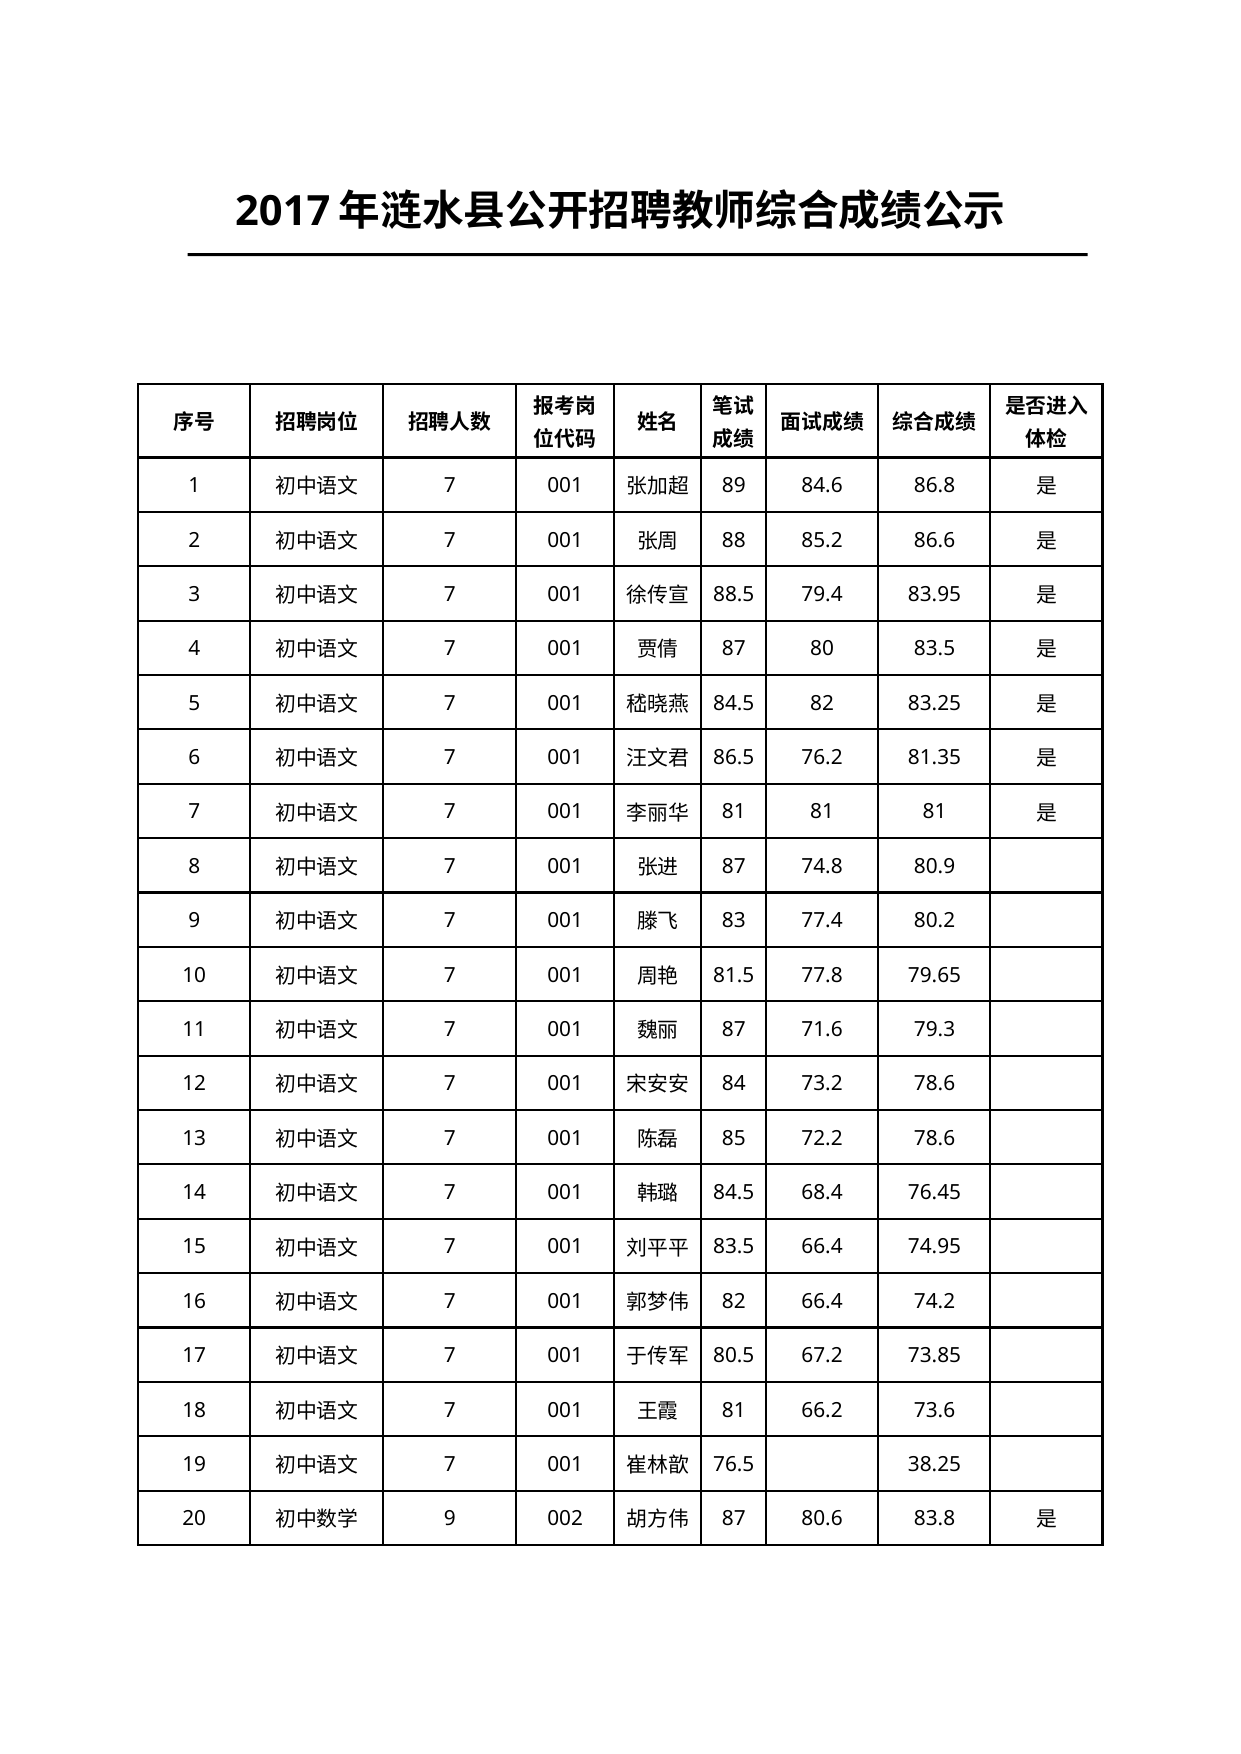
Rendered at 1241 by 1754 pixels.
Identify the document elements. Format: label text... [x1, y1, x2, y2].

table_cell 84.6 [767, 459, 877, 511]
table_cell 初中语文 [251, 1111, 382, 1163]
table_cell 73.6 [879, 1383, 989, 1435]
table_cell 7 [384, 1437, 515, 1489]
table_cell 001 [517, 459, 613, 511]
table_cell 初中语文 [251, 459, 382, 511]
table_cell 81 [702, 785, 765, 837]
table_cell 是 [991, 785, 1101, 837]
table_cell 初中语文 [251, 567, 382, 619]
table_cell 74.8 [767, 839, 877, 891]
table_cell 滕飞 [615, 894, 700, 946]
table_cell 67.2 [767, 1329, 877, 1381]
table_cell 李丽华 [615, 785, 700, 837]
table_cell 73.2 [767, 1057, 877, 1109]
table_cell 1 [139, 459, 249, 511]
table_cell 001 [517, 1329, 613, 1381]
table_cell 86.8 [879, 459, 989, 511]
table_cell 郭梦伟 [615, 1274, 700, 1326]
table_cell 6 [139, 730, 249, 783]
table_header 招聘岗位 [251, 385, 382, 456]
table_cell 76.45 [879, 1165, 989, 1218]
table_cell 73.85 [879, 1329, 989, 1381]
table_cell 78.6 [879, 1111, 989, 1163]
table_cell 71.6 [767, 1002, 877, 1054]
table_cell 4 [139, 622, 249, 674]
table_cell 是 [991, 676, 1101, 728]
table_cell 81.5 [702, 948, 765, 1000]
table_cell 87 [702, 839, 765, 891]
table_cell 001 [517, 622, 613, 674]
table_cell [991, 1329, 1101, 1381]
table_cell 7 [384, 948, 515, 1000]
table_cell 7 [384, 459, 515, 511]
table_cell 84.5 [702, 676, 765, 728]
table_cell 88.5 [702, 567, 765, 619]
table_cell 初中语文 [251, 1057, 382, 1109]
table_cell 韩璐 [615, 1165, 700, 1218]
table_cell 于传军 [615, 1329, 700, 1381]
table_cell 7 [384, 1383, 515, 1435]
table_cell 初中语文 [251, 622, 382, 674]
table_cell 7 [384, 730, 515, 783]
table_cell 86.5 [702, 730, 765, 783]
table_cell 是 [991, 459, 1101, 511]
table_cell 74.95 [879, 1220, 989, 1272]
table_cell 80 [767, 622, 877, 674]
table_cell 7 [384, 676, 515, 728]
table_cell 80.6 [767, 1492, 877, 1544]
table_cell 贾倩 [615, 622, 700, 674]
table_cell 周艳 [615, 948, 700, 1000]
table_cell 陈磊 [615, 1111, 700, 1163]
table_header 序号 [139, 385, 249, 456]
table_cell 13 [139, 1111, 249, 1163]
table_cell 初中语文 [251, 1329, 382, 1381]
table_cell 001 [517, 676, 613, 728]
table_cell 19 [139, 1437, 249, 1489]
table_cell 89 [702, 459, 765, 511]
table_cell 7 [384, 567, 515, 619]
table_cell 79.4 [767, 567, 877, 619]
table_cell 是 [991, 567, 1101, 619]
table_cell 80.2 [879, 894, 989, 946]
table_cell 85 [702, 1111, 765, 1163]
table_cell 初中语文 [251, 1274, 382, 1326]
table_header 笔试成绩 [702, 385, 765, 456]
table_header 姓名 [615, 385, 700, 456]
table_cell 81 [767, 785, 877, 837]
table_cell 魏丽 [615, 1002, 700, 1054]
table_cell 83.5 [879, 622, 989, 674]
table_cell 81.35 [879, 730, 989, 783]
table_cell 初中语文 [251, 839, 382, 891]
table_cell 张周 [615, 513, 700, 565]
table_cell 001 [517, 785, 613, 837]
table_cell 初中语文 [251, 948, 382, 1000]
table_cell 初中语文 [251, 1383, 382, 1435]
table_cell 徐传宣 [615, 567, 700, 619]
table_cell [991, 1002, 1101, 1054]
table_cell 7 [384, 1002, 515, 1054]
table_cell 7 [384, 1165, 515, 1218]
table_cell 初中语文 [251, 785, 382, 837]
table_cell 001 [517, 894, 613, 946]
table_cell 11 [139, 1002, 249, 1054]
table_cell 001 [517, 948, 613, 1000]
table_cell [991, 1220, 1101, 1272]
table_cell 66.4 [767, 1220, 877, 1272]
table_cell 是 [991, 622, 1101, 674]
table_cell 001 [517, 1383, 613, 1435]
table_header 综合成绩 [879, 385, 989, 456]
table_cell 79.65 [879, 948, 989, 1000]
table_cell 66.4 [767, 1274, 877, 1326]
table_cell 7 [384, 1057, 515, 1109]
table_cell 胡方伟 [615, 1492, 700, 1544]
table_cell 7 [384, 1329, 515, 1381]
table_cell 80.5 [702, 1329, 765, 1381]
table_cell 78.6 [879, 1057, 989, 1109]
table_cell 初中数学 [251, 1492, 382, 1544]
table_cell 85.2 [767, 513, 877, 565]
table_cell 初中语文 [251, 513, 382, 565]
table_cell 初中语文 [251, 1220, 382, 1272]
table_cell 72.2 [767, 1111, 877, 1163]
table_cell 79.3 [879, 1002, 989, 1054]
table_cell 001 [517, 839, 613, 891]
table_cell 初中语文 [251, 676, 382, 728]
table_header 报考岗 位代码 [517, 385, 613, 456]
table_cell 初中语文 [251, 894, 382, 946]
table_cell [991, 1437, 1101, 1489]
table_cell 7 [139, 785, 249, 837]
table_cell 宋安安 [615, 1057, 700, 1109]
table_cell 张加超 [615, 459, 700, 511]
table_cell 84.5 [702, 1165, 765, 1218]
table_cell 86.6 [879, 513, 989, 565]
table_cell 初中语文 [251, 1002, 382, 1054]
table_cell 7 [384, 785, 515, 837]
table_cell 5 [139, 676, 249, 728]
table_cell 84 [702, 1057, 765, 1109]
table_cell 002 [517, 1492, 613, 1544]
table_cell 77.4 [767, 894, 877, 946]
table_cell 81 [879, 785, 989, 837]
table_cell 9 [384, 1492, 515, 1544]
table_cell 001 [517, 567, 613, 619]
table_cell 82 [702, 1274, 765, 1326]
table_cell 7 [384, 1274, 515, 1326]
table_cell 001 [517, 1111, 613, 1163]
table_cell [991, 894, 1101, 946]
table_cell 10 [139, 948, 249, 1000]
table_cell [767, 1437, 877, 1489]
table_header 是否进入体检 [991, 385, 1101, 456]
table_cell 8 [139, 839, 249, 891]
table_cell 刘平平 [615, 1220, 700, 1272]
table_cell [991, 1057, 1101, 1109]
table_cell [991, 948, 1101, 1000]
table_cell 7 [384, 839, 515, 891]
table_cell 崔林歆 [615, 1437, 700, 1489]
table_cell 74.2 [879, 1274, 989, 1326]
table_cell 001 [517, 730, 613, 783]
table_cell 20 [139, 1492, 249, 1544]
table_cell 38.25 [879, 1437, 989, 1489]
table_cell 80.9 [879, 839, 989, 891]
table_cell 是 [991, 1492, 1101, 1544]
table_cell 7 [384, 1111, 515, 1163]
table_cell 是 [991, 730, 1101, 783]
table_cell 12 [139, 1057, 249, 1109]
subtitle 2017年涟水县公开招聘教师综合成绩公示 [187, 175, 1053, 240]
table_cell 81 [702, 1383, 765, 1435]
table_cell 83.5 [702, 1220, 765, 1272]
table_cell 15 [139, 1220, 249, 1272]
table_cell 001 [517, 1220, 613, 1272]
table_cell 9 [139, 894, 249, 946]
table_cell 16 [139, 1274, 249, 1326]
table_cell 2 [139, 513, 249, 565]
table_cell 3 [139, 567, 249, 619]
table_header 面试成绩 [767, 385, 877, 456]
table_cell 001 [517, 1437, 613, 1489]
table_cell 初中语文 [251, 1437, 382, 1489]
table_cell 张进 [615, 839, 700, 891]
table_cell 7 [384, 894, 515, 946]
table_cell 7 [384, 513, 515, 565]
table_cell 001 [517, 1165, 613, 1218]
table_cell 7 [384, 1220, 515, 1272]
table_cell 001 [517, 513, 613, 565]
table_cell 82 [767, 676, 877, 728]
table_cell 17 [139, 1329, 249, 1381]
table_cell 87 [702, 1002, 765, 1054]
table_cell 7 [384, 622, 515, 674]
table_cell 76.2 [767, 730, 877, 783]
table_cell 83.8 [879, 1492, 989, 1544]
table_cell 83.25 [879, 676, 989, 728]
table_cell 汪文君 [615, 730, 700, 783]
table_cell 001 [517, 1274, 613, 1326]
table_cell [991, 1383, 1101, 1435]
table_cell 18 [139, 1383, 249, 1435]
table_cell [991, 1165, 1101, 1218]
table_cell 87 [702, 622, 765, 674]
table_cell 王霞 [615, 1383, 700, 1435]
table_cell 14 [139, 1165, 249, 1218]
table_cell 001 [517, 1057, 613, 1109]
table_cell [991, 1111, 1101, 1163]
table_cell 嵇晓燕 [615, 676, 700, 728]
table_header 招聘人数 [384, 385, 515, 456]
table_cell 88 [702, 513, 765, 565]
table_cell 83.95 [879, 567, 989, 619]
table_cell 001 [517, 1002, 613, 1054]
table_cell [991, 1274, 1101, 1326]
table_cell 初中语文 [251, 730, 382, 783]
table_cell 初中语文 [251, 1165, 382, 1218]
table_cell 87 [702, 1492, 765, 1544]
table_cell 76.5 [702, 1437, 765, 1489]
table_cell 77.8 [767, 948, 877, 1000]
table_cell 83 [702, 894, 765, 946]
table_cell 66.2 [767, 1383, 877, 1435]
table_cell 是 [991, 513, 1101, 565]
table_cell [991, 839, 1101, 891]
table_cell 68.4 [767, 1165, 877, 1218]
